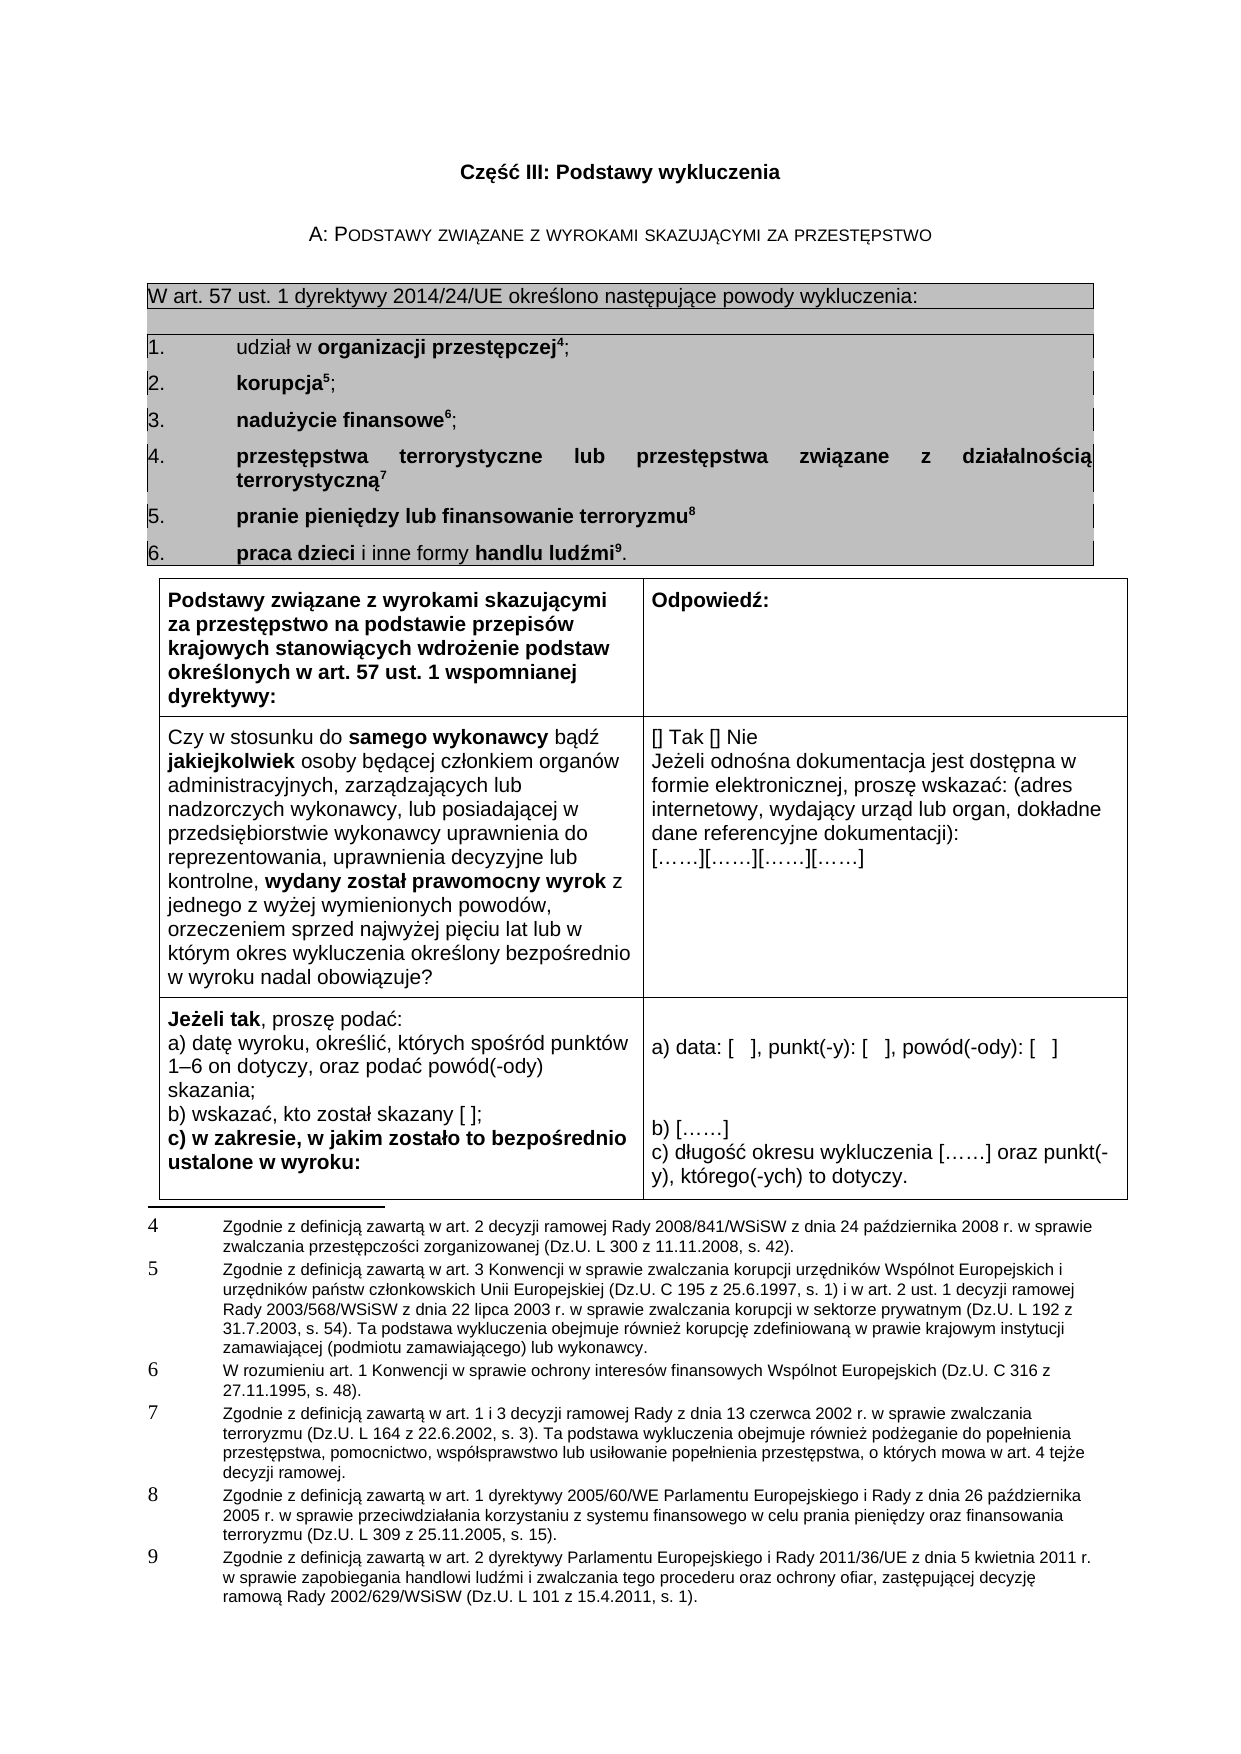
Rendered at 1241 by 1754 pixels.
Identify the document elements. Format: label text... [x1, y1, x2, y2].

table_cell Czy w stosunku do samego wykonawcy bądź jakiejkolwiek osoby będącej członkiem organów administracyjnych, zarządzających lub nadzorczych wykonawcy, lub posiadającej w przedsiębiorstwie wykonawcy uprawnienia do reprezentowania, uprawnienia decyzyjne lub kontrolne, wydany został prawomocny wyrok z jednego z wyżej wymienionych powodów, orzeczeniem sprzed najwyżej pięciu lat lub w którym okres wykluczenia określony bezpośrednio w wyroku nadal obowiązuje? [160, 717, 643, 997]
table_cell [] Tak [] Nie Jeżeli odnośna dokumentacja jest dostępna w formie elektronicznej, proszę wskazać: (adres internetowy, wydający urząd lub organ, dokładne dane referencyjne dokumentacji): [……][……][……][……] [644, 717, 1127, 997]
text W art. 57 ust. 1 dyrektywy 2014/24/UE określono następujące powody wykluczenia: [148, 284, 1093, 308]
list pranie pieniędzy lub finansowanie terroryzmu [148, 504, 1093, 528]
text A: Podstawy związane z wyrokami skazującymi za przestępstwo [148, 222, 1093, 246]
table_header Podstawy związane z wyrokami skazującymi za przestępstwo na podstawie przepisów krajowych stanowiących wdrożenie podstaw określonych w art. 57 ust. 1 wspomnianej dyrektywy: [160, 579, 643, 716]
table_cell Jeżeli tak, proszę podać: a) datę wyroku, określić, których spośród punktów 1–6 on dotyczy, oraz podać powód(-ody) skazania; b) wskazać, kto został skazany [ ]; c) w zakresie, w jakim zostało to bezpośrednio ustalone w wyroku: [160, 998, 643, 1199]
list nadużycie finansowe; [147, 407, 1093, 431]
text Część III: Podstawy wykluczenia [148, 160, 1093, 184]
table_cell a) data: [ ], punkt(-y): [ ], powód(-ody): [ ] b) [……] c) długość okresu wykluczenia [……] oraz punkt(-y), którego(-ych) to dotyczy. Jeżeli odnośna dokumentacja jest dostępna w formie elektronicznej, proszę wskazać: (adres internetowy, wydający urząd lub organ, dokładne dane referencyjne dokumentacji): [……][……][……][……] [644, 998, 1127, 1199]
list przestępstwa terrorystyczne lub przestępstwa związane z działalnością terrorystyczną [148, 444, 1093, 492]
list praca dzieci i inne formy handlu ludźmi. [148, 541, 1093, 565]
list korupcja; [148, 371, 1093, 395]
list udział w organizacji przestępczej; [148, 335, 1093, 358]
table_header Odpowiedź: [644, 579, 1127, 716]
